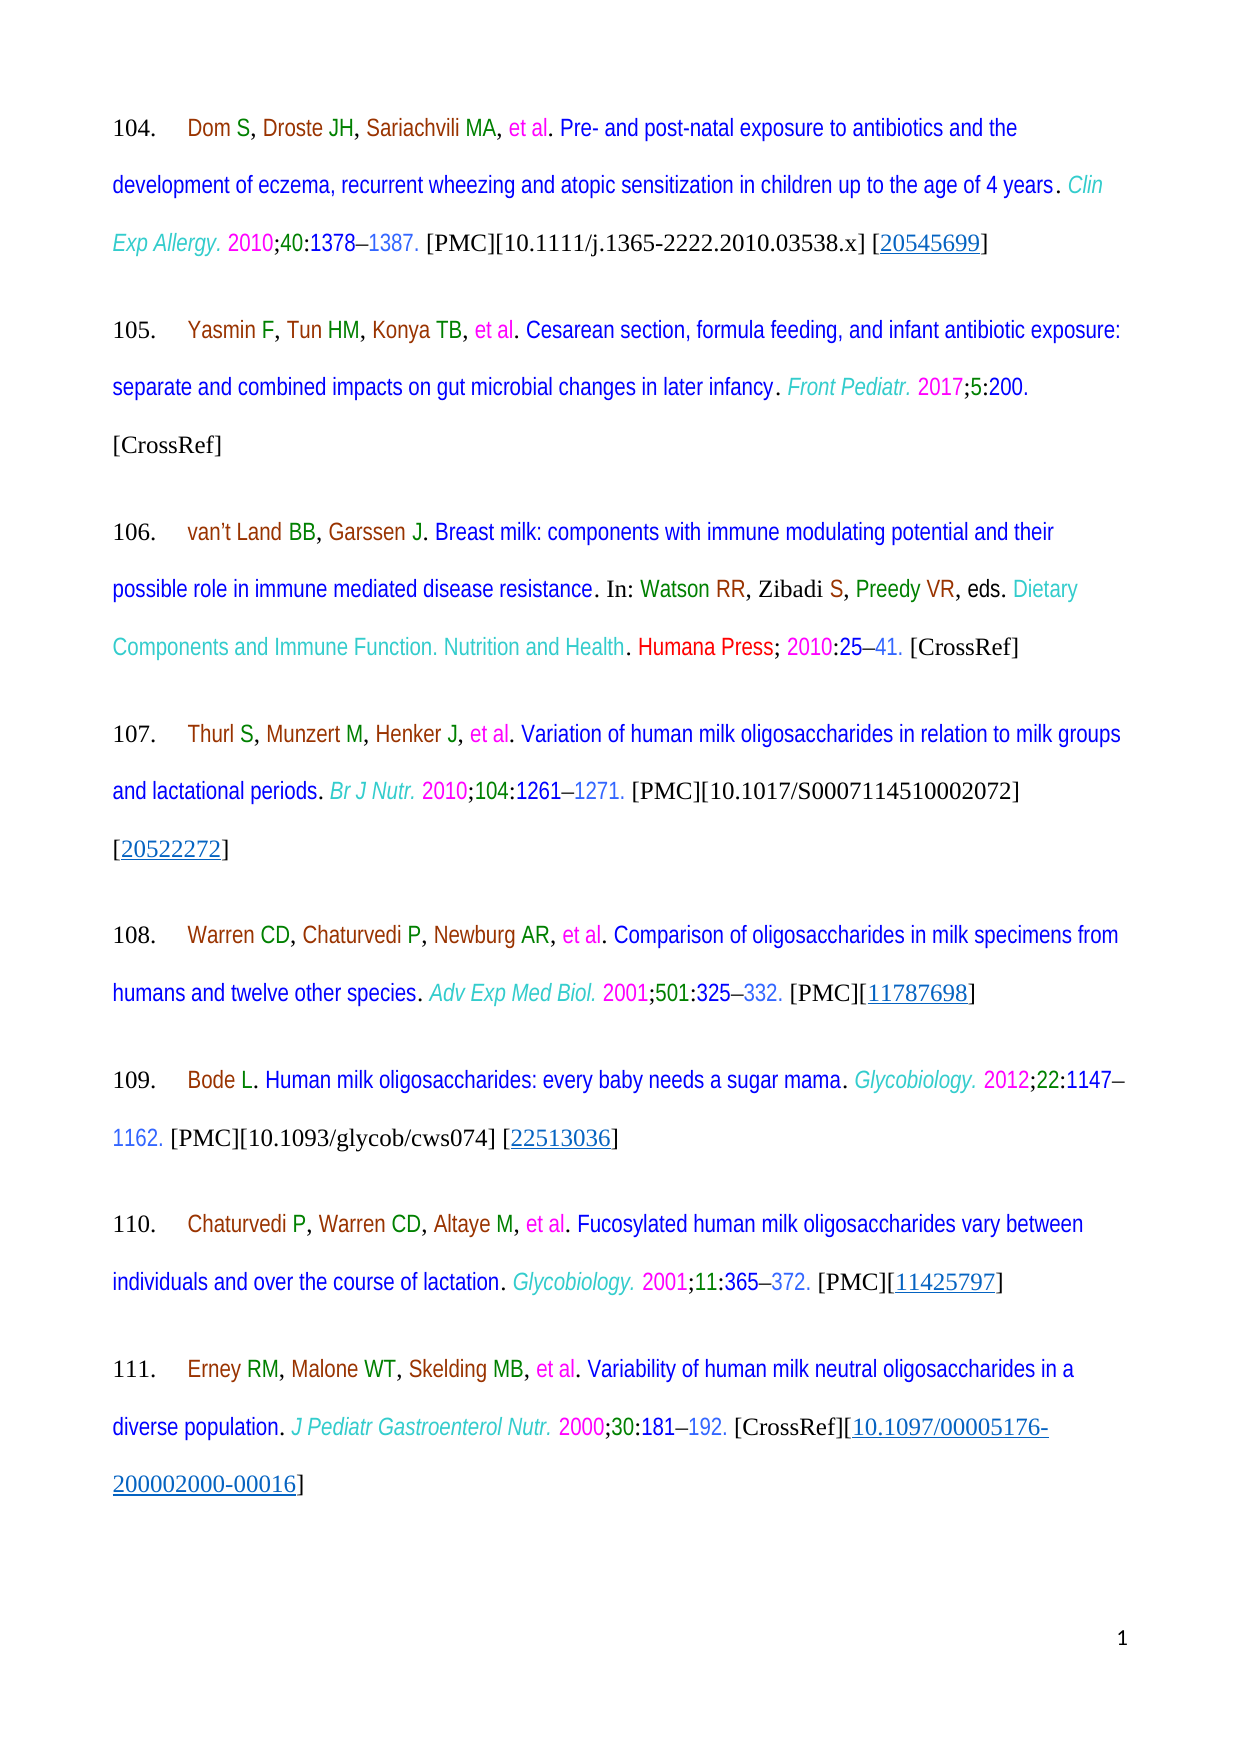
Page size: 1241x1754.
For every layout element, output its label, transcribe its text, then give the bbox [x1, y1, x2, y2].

text 110. Chaturvedi P, Warren CD, Altaye M, et al. Fucosylated human milk oligosaccharides vary between individuals and over the course of lactation. Glycobiology. 2001;11:365–372. [PMC][11425797] [112, 1209, 1128, 1296]
text 105. Yasmin F, Tun HM, Konya TB, et al. Cesarean section, formula feeding, and infant antibiotic exposure: separate and combined impacts on gut microbial changes in later infancy. Front Pediatr. 2017;5:200. [CrossRef] [112, 314, 1128, 458]
text 107. Thurl S, Munzert M, Henker J, et al. Variation of human milk oligosaccharides in relation to milk groups and lactational periods. Br J Nutr. 2010;104:1261–1271. [PMC][10.1017/S0007114510002072] [20522272] [112, 718, 1128, 862]
text 111. Erney RM, Malone WT, Skelding MB, et al. Variability of human milk neutral oligosaccharides in a diverse population. J Pediatr Gastroenterol Nutr. 2000;30:181–192. [CrossRef][10.1097/00005176-200002000-00016] [112, 1354, 1128, 1498]
text 104. Dom S, Droste JH, Sariachvili MA, et al. Pre- and post-natal exposure to antibiotics and the development of eczema, recurrent wheezing and atopic sensitization in children up to the age of 4 years. Clin Exp Allergy. 2010;40:1378–1387. [PMC][10.1111/j.1365-2222.2010.03538.x] [20545699] [112, 112, 1128, 257]
text 106. van’t Land BB, Garssen J. Breast milk: components with immune modulating potential and their possible role in immune mediated disease resistance. In: Watson RR, Zibadi S, Preedy VR, eds. Dietary Components and Immune Function. Nutrition and Health. Humana Press; 2010:25–41. [CrossRef] [112, 516, 1128, 661]
text 109. Bode L. Human milk oligosaccharides: every baby needs a sugar mama. Glycobiology. 2012;22:1147–1162. [PMC][10.1093/glycob/cws074] [22513036] [112, 1065, 1128, 1151]
text 108. Warren CD, Chaturvedi P, Newburg AR, et al. Comparison of oligosaccharides in milk specimens from humans and twelve other species. Adv Exp Med Biol. 2001;501:325–332. [PMC][11787698] [112, 920, 1128, 1007]
